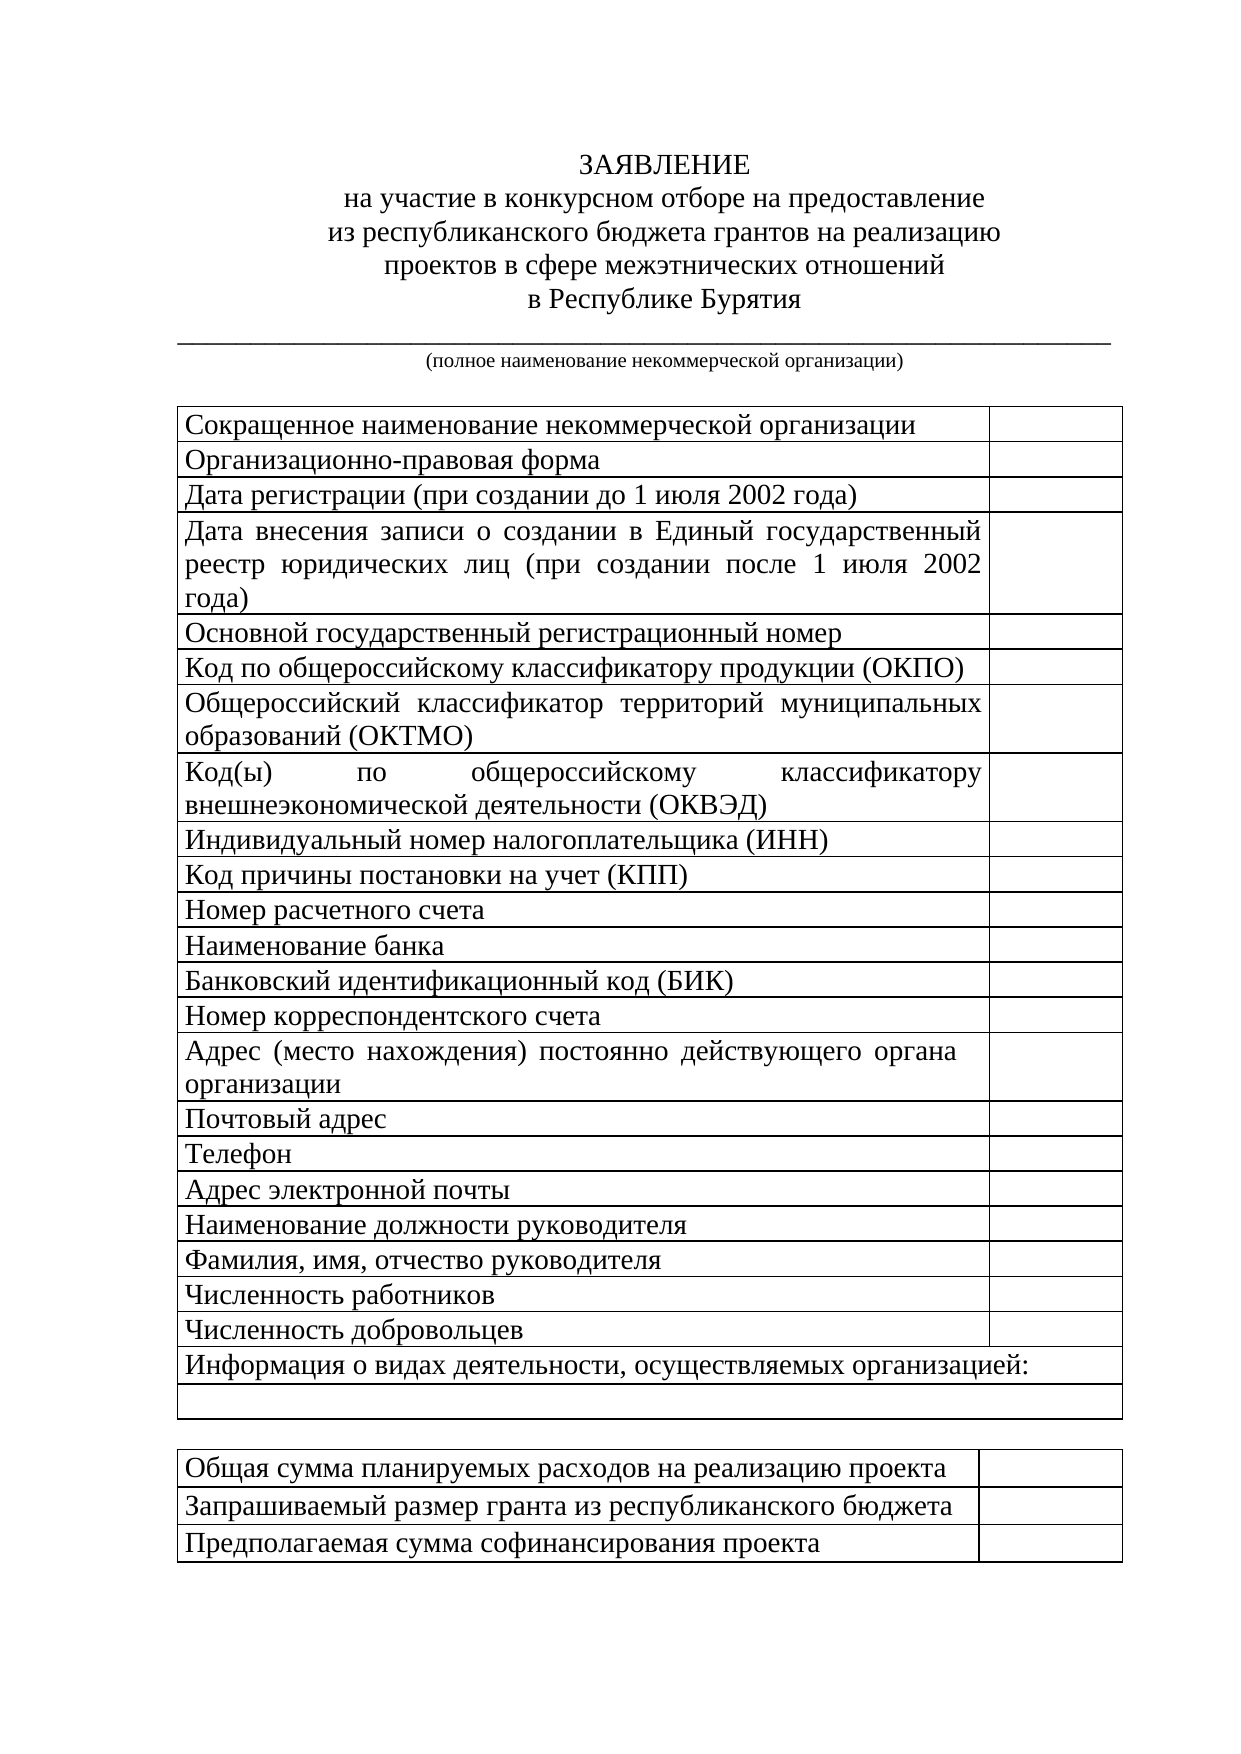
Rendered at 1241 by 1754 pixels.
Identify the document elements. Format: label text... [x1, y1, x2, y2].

table_header [980, 1450, 1122, 1486]
table_cell Номер корреспондентского счета [178, 998, 989, 1031]
table_cell Наименование должности руководителя [178, 1207, 989, 1240]
table_cell [990, 478, 1122, 511]
text (полное наименование некоммерческой организации) [177, 348, 1152, 372]
table_cell Код причины постановки на учет (КПП) [178, 857, 989, 891]
table_cell [990, 650, 1122, 683]
table_cell Код по общероссийскому классификатору продукции (ОКПО) [178, 650, 989, 683]
table_header [990, 407, 1122, 441]
table_cell [178, 1385, 1122, 1418]
table_cell [980, 1525, 1122, 1561]
table_cell [990, 1172, 1122, 1205]
table_cell Наименование банка [178, 928, 989, 961]
table_cell Номер расчетного счета [178, 893, 989, 926]
table_cell [990, 685, 1122, 752]
table_cell Телефон [178, 1137, 989, 1170]
table_cell [990, 1102, 1122, 1135]
table_cell [990, 442, 1122, 476]
table_cell [990, 615, 1122, 648]
table_cell Предполагаемая сумма софинансирования проекта [178, 1525, 978, 1561]
table_cell Информация о видах деятельности, осуществляемых организацией: [178, 1347, 1122, 1383]
text ЗАЯВЛЕНИЕ [177, 147, 1152, 180]
table_cell [990, 1137, 1122, 1170]
table_cell Запрашиваемый размер гранта из республиканского бюджета [178, 1488, 978, 1524]
table_cell [990, 754, 1122, 821]
table_cell Дата внесения записи о создании в Единый государственный реестр юридических лиц (при создании после 1 июля 2002 года) [178, 513, 989, 613]
table_cell Основной государственный регистрационный номер [178, 615, 989, 648]
table_cell [990, 963, 1122, 996]
table_cell [990, 857, 1122, 891]
table_cell [980, 1488, 1122, 1524]
text на участие в конкурсном отборе на предоставление [177, 180, 1152, 214]
table_cell [990, 928, 1122, 961]
table_cell [990, 893, 1122, 926]
table_cell Адрес (место нахождения) постоянно действующего органа организации [178, 1033, 989, 1100]
table_cell Численность работников [178, 1277, 989, 1311]
text из республиканского бюджета грантов на реализацию [177, 214, 1152, 247]
text ________________________________________________________________ [177, 314, 1152, 348]
table_header Общая сумма планируемых расходов на реализацию проекта [178, 1450, 978, 1486]
text в Республике Бурятия [177, 281, 1152, 314]
table_cell [990, 1242, 1122, 1276]
table_cell [990, 1277, 1122, 1311]
table_cell Банковский идентификационный код (БИК) [178, 963, 989, 996]
table_cell [990, 1312, 1122, 1346]
table_cell Код(ы) по общероссийскому классификатору внешнеэкономической деятельности (ОКВЭД) [178, 754, 989, 821]
table_cell Дата регистрации (при создании до 1 июля 2002 года) [178, 478, 989, 511]
table_cell [990, 513, 1122, 613]
table_cell Почтовый адрес [178, 1102, 989, 1135]
table_cell [990, 1207, 1122, 1240]
table_cell [990, 1033, 1122, 1100]
text проектов в сфере межэтнических отношений [177, 247, 1152, 281]
table_cell Организационно-правовая форма [178, 442, 989, 476]
table_cell [990, 822, 1122, 856]
table_cell Численность добровольцев [178, 1312, 989, 1346]
table_cell Фамилия, имя, отчество руководителя [178, 1242, 989, 1276]
table_header Сокращенное наименование некоммерческой организации [178, 407, 989, 441]
table_cell Индивидуальный номер налогоплательщика (ИНН) [178, 822, 989, 856]
table_cell [990, 998, 1122, 1031]
table_cell Общероссийский классификатор территорий муниципальных образований (ОКТМО) [178, 685, 989, 752]
table_cell Адрес электронной почты [178, 1172, 989, 1205]
